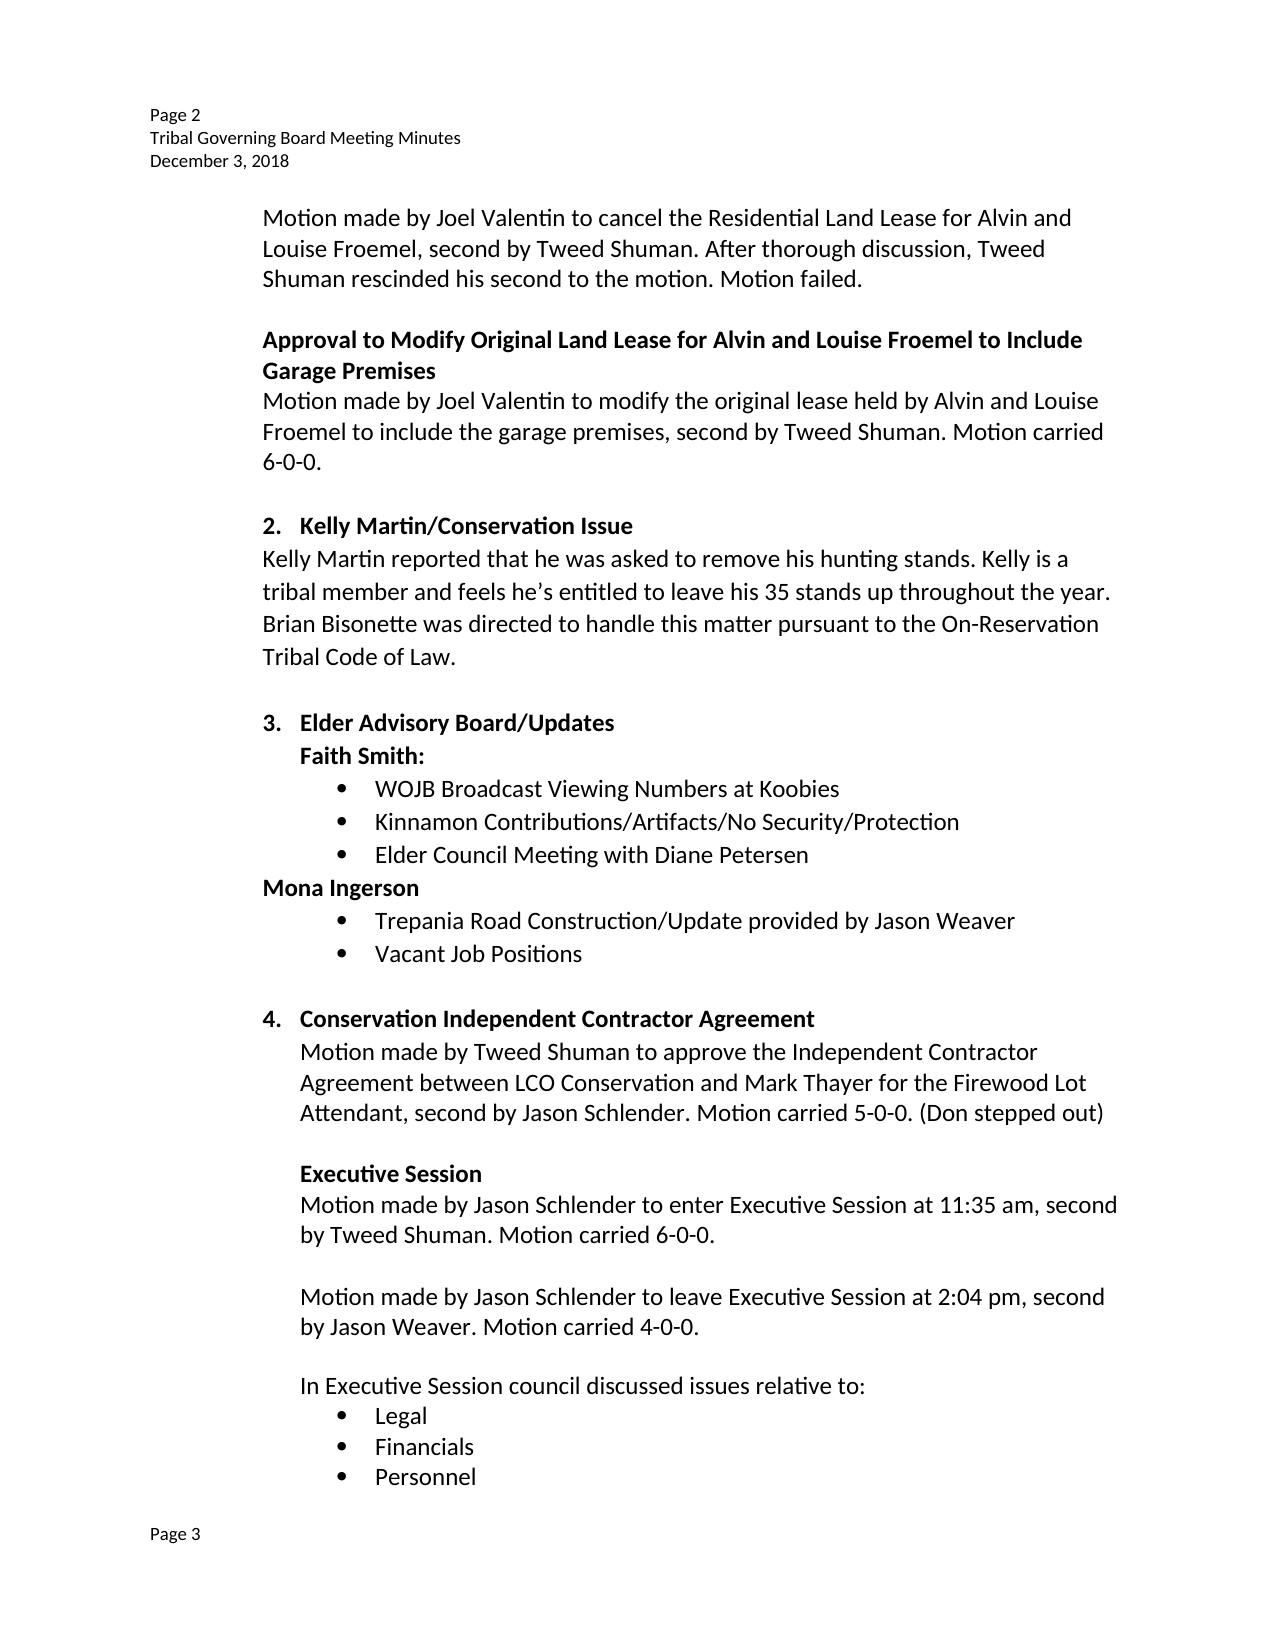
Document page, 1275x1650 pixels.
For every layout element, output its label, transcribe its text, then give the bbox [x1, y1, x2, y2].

list Financials [337, 1431, 1125, 1461]
list Motion made by Jason Schlender to enter Executive Session at 11:35 am, second by Tweed Shuman. Motion carried 6-0-0. [300, 1189, 1125, 1250]
text Page 3 [150, 1522, 1125, 1545]
list Personnel [337, 1461, 1125, 1492]
text December 3, 2018 [150, 149, 1125, 172]
list Vacant Job Positions [225, 938, 1125, 968]
list Conservation Independent Contractor Agreement [262, 1004, 1125, 1034]
list Elder Council Meeting with Diane Petersen [337, 839, 1125, 869]
list Faith Smith: [300, 740, 1125, 771]
list In Executive Session council discussed issues relative to: [300, 1370, 1125, 1400]
list Executive Session [300, 1159, 1125, 1189]
text Motion made by Joel Valentin to modify the original lease held by Alvin and Louise Froemel to include the garage premises, second by Tweed Shuman. Motion carried 6-0-0. [262, 385, 1125, 477]
text Motion made by Joel Valentin to cancel the Residential Land Lease for Alvin and Louise Froemel, second by Tweed Shuman. After thorough discussion, Tweed Shuman rescinded his second to the motion. Motion failed. [262, 202, 1125, 294]
list Elder Advisory Board/Updates [262, 707, 1125, 738]
list WOJB Broadcast Viewing Numbers at Koobies [337, 773, 1125, 804]
text Page 2 [150, 103, 1125, 126]
text Tribal Governing Board Meeting Minutes [150, 126, 1125, 149]
list Legal [337, 1400, 1125, 1431]
list Trepania Road Construction/Update provided by Jason Weaver [225, 905, 1125, 935]
text Approval to Modify Original Land Lease for Alvin and Louise Froemel to Include Garage Premises [262, 324, 1125, 385]
list Kelly Martin reported that he was asked to remove his hunting stands. Kelly is a tribal member and feels he’s entitled to leave his 35 stands up throughout the year. Brian Bisonette was directed to handle this matter pursuant to the On-Reservation Tribal Code of Law. [262, 543, 1125, 672]
list Motion made by Jason Schlender to leave Executive Session at 2:04 pm, second by Jason Weaver. Motion carried 4-0-0. [300, 1281, 1125, 1342]
list Motion made by Tweed Shuman to approve the Independent Contractor Agreement between LCO Conservation and Mark Thayer for the Firewood Lot Attendant, second by Jason Schlender. Motion carried 5-0-0. (Don stepped out) [300, 1037, 1125, 1128]
list Mona Ingerson [262, 872, 1125, 902]
list Kelly Martin/Conservation Issue [262, 510, 1125, 540]
list Kinnamon Contributions/Artifacts/No Security/Protection [337, 806, 1125, 837]
